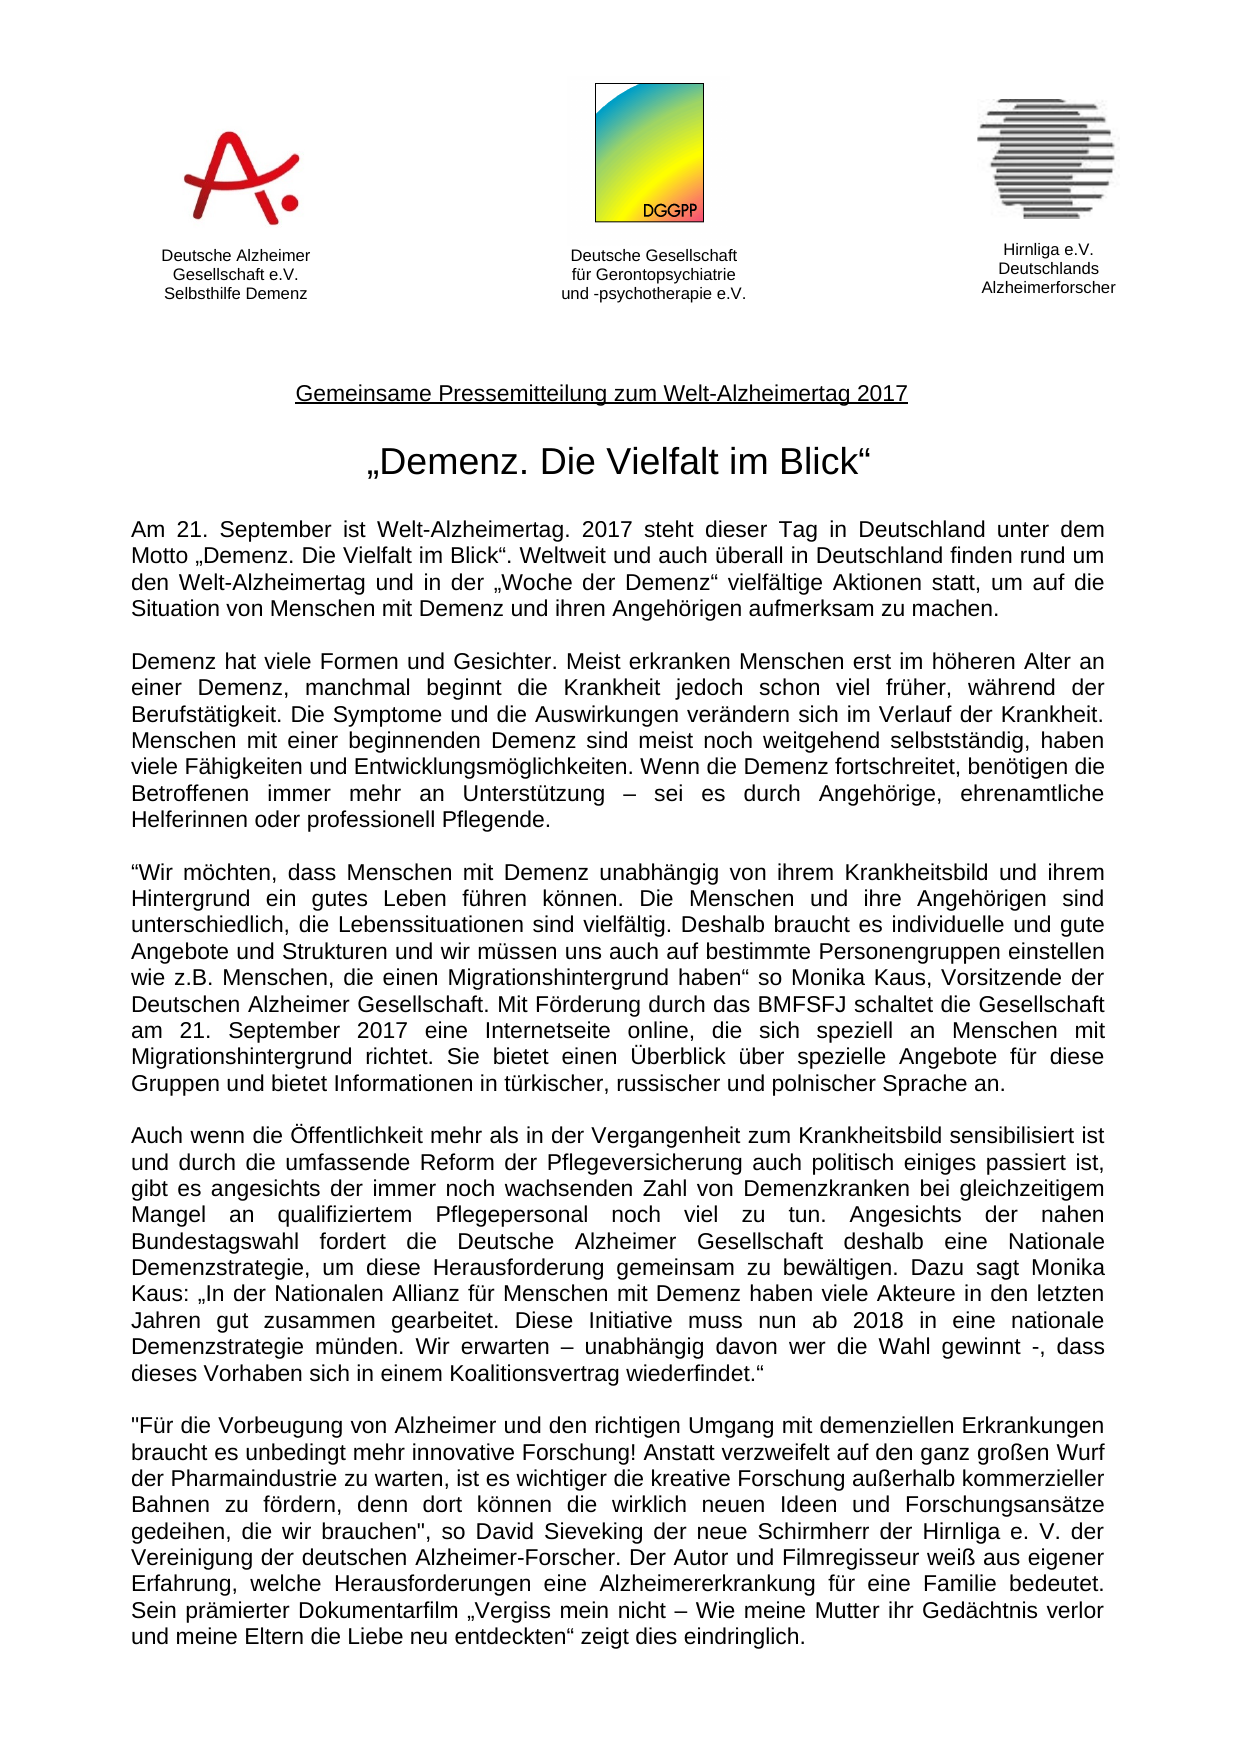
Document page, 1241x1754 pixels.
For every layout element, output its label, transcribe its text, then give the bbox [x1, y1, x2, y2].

text “Wir möchten, dass Menschen mit Demenz unabhängig von ihrem Krankheitsbild und ihrem Hintergrund ein gutes Leben führen können. Die Menschen und ihre Angehörigen sind unterschiedlich, die Lebenssituationen sind vielfältig. Deshalb braucht es individuelle und gute Angebote und Strukturen und wir müssen uns auch auf bestimmte Personengruppen einstellen wie z.B. Menschen, die einen Migrationshintergrund haben“ so Monika Kaus, Vorsitzende der Deutschen Alzheimer Gesellschaft. Mit Förderung durch das BMFSFJ schaltet die Gesellschaft am 21. September 2017 eine Internetseite online, die sich speziell an Menschen mit Migrationshintergrund richtet. Sie bietet einen Überblick über spezielle Angebote für diese Gruppen und bietet Informationen in türkischer, russischer und polnischer Sprache an. [131, 859, 1105, 1096]
text „Demenz. Die Vielfalt im Blick“ [160, 439, 1077, 483]
text Gemeinsame Pressemitteilung zum Welt-Alzheimertag 2017 [126, 377, 1077, 406]
picture [567, 76, 730, 246]
text "Für die Vorbeugung von Alzheimer und den richtigen Umgang mit demenziellen Erkrankungen braucht es unbedingt mehr innovative Forschung! Anstatt verzweifelt auf den ganz großen Wurf der Pharmaindustrie zu warten, ist es wichtiger die kreative Forschung außerhalb kommerzieller Bahnen zu fördern, denn dort können die wirklich neuen Ideen und Forschungsansätze gedeihen, die wir brauchen", so David Sieveking der neue Schirmherr der Hirnliga e. V. der Vereinigung der deutschen Alzheimer-Forscher. Der Autor und Filmregisseur weiß aus eigener Erfahrung, welche Herausforderungen eine Alzheimererkrankung für eine Familie bedeutet. Sein prämierter Dokumentarfilm „Vergiss mein nicht – Wie meine Mutter ihr Gedächtnis verlor und meine Eltern die Liebe neu entdeckten“ zeigt dies eindringlich. [131, 1412, 1105, 1649]
text Demenz hat viele Formen und Gesichter. Meist erkranken Menschen erst im höheren Alter an einer Demenz, manchmal beginnt die Krankheit jedoch schon viel früher, während der Berufstätigkeit. Die Symptome und die Auswirkungen verändern sich im Verlauf der Krankheit. Menschen mit einer beginnenden Demenz sind meist noch weitgehend selbstständig, haben viele Fähigkeiten und Entwicklungsmöglichkeiten. Wenn die Demenz fortschreitet, benötigen die Betroffenen immer mehr an Unterstützung – sei es durch Angehörige, ehrenamtliche Helferinnen oder professionell Pflegende. [131, 648, 1105, 832]
picture [977, 99, 1120, 219]
text Am 21. September ist Welt-Alzheimertag. 2017 steht dieser Tag in Deutschland unter dem Motto „Demenz. Die Vielfalt im Blick“. Weltweit und auch überall in Deutschland finden rund um den Welt-Alzheimertag und in der „Woche der Demenz“ vielfältige Aktionen statt, um auf die Situation von Menschen mit Demenz und ihren Angehörigen aufmerksam zu machen. [131, 516, 1105, 622]
text Auch wenn die Öffentlichkeit mehr als in der Vergangenheit zum Krankheitsbild sensibilisiert ist und durch die umfassende Reform der Pflegeversicherung auch politisch einiges passiert ist, gibt es angesichts der immer noch wachsenden Zahl von Demenzkranken bei gleichzeitigem Mangel an qualifiziertem Pflegepersonal noch viel zu tun. Angesichts der nahen Bundestagswahl fordert die Deutsche Alzheimer Gesellschaft deshalb eine Nationale Demenzstrategie, um diese Herausforderung gemeinsam zu bewältigen. Dazu sagt Monika Kaus: „In der Nationalen Allianz für Menschen mit Demenz haben viele Akteure in den letzten Jahren gut zusammen gearbeitet. Diese Initiative muss nun ab 2018 in eine nationale Demenzstrategie münden. Wir erwarten – unabhängig davon wer die Wahl gewinnt -, dass dieses Vorhaben sich in einem Koalitionsvertrag wiederfindet.“ [131, 1122, 1105, 1386]
picture [171, 118, 307, 238]
